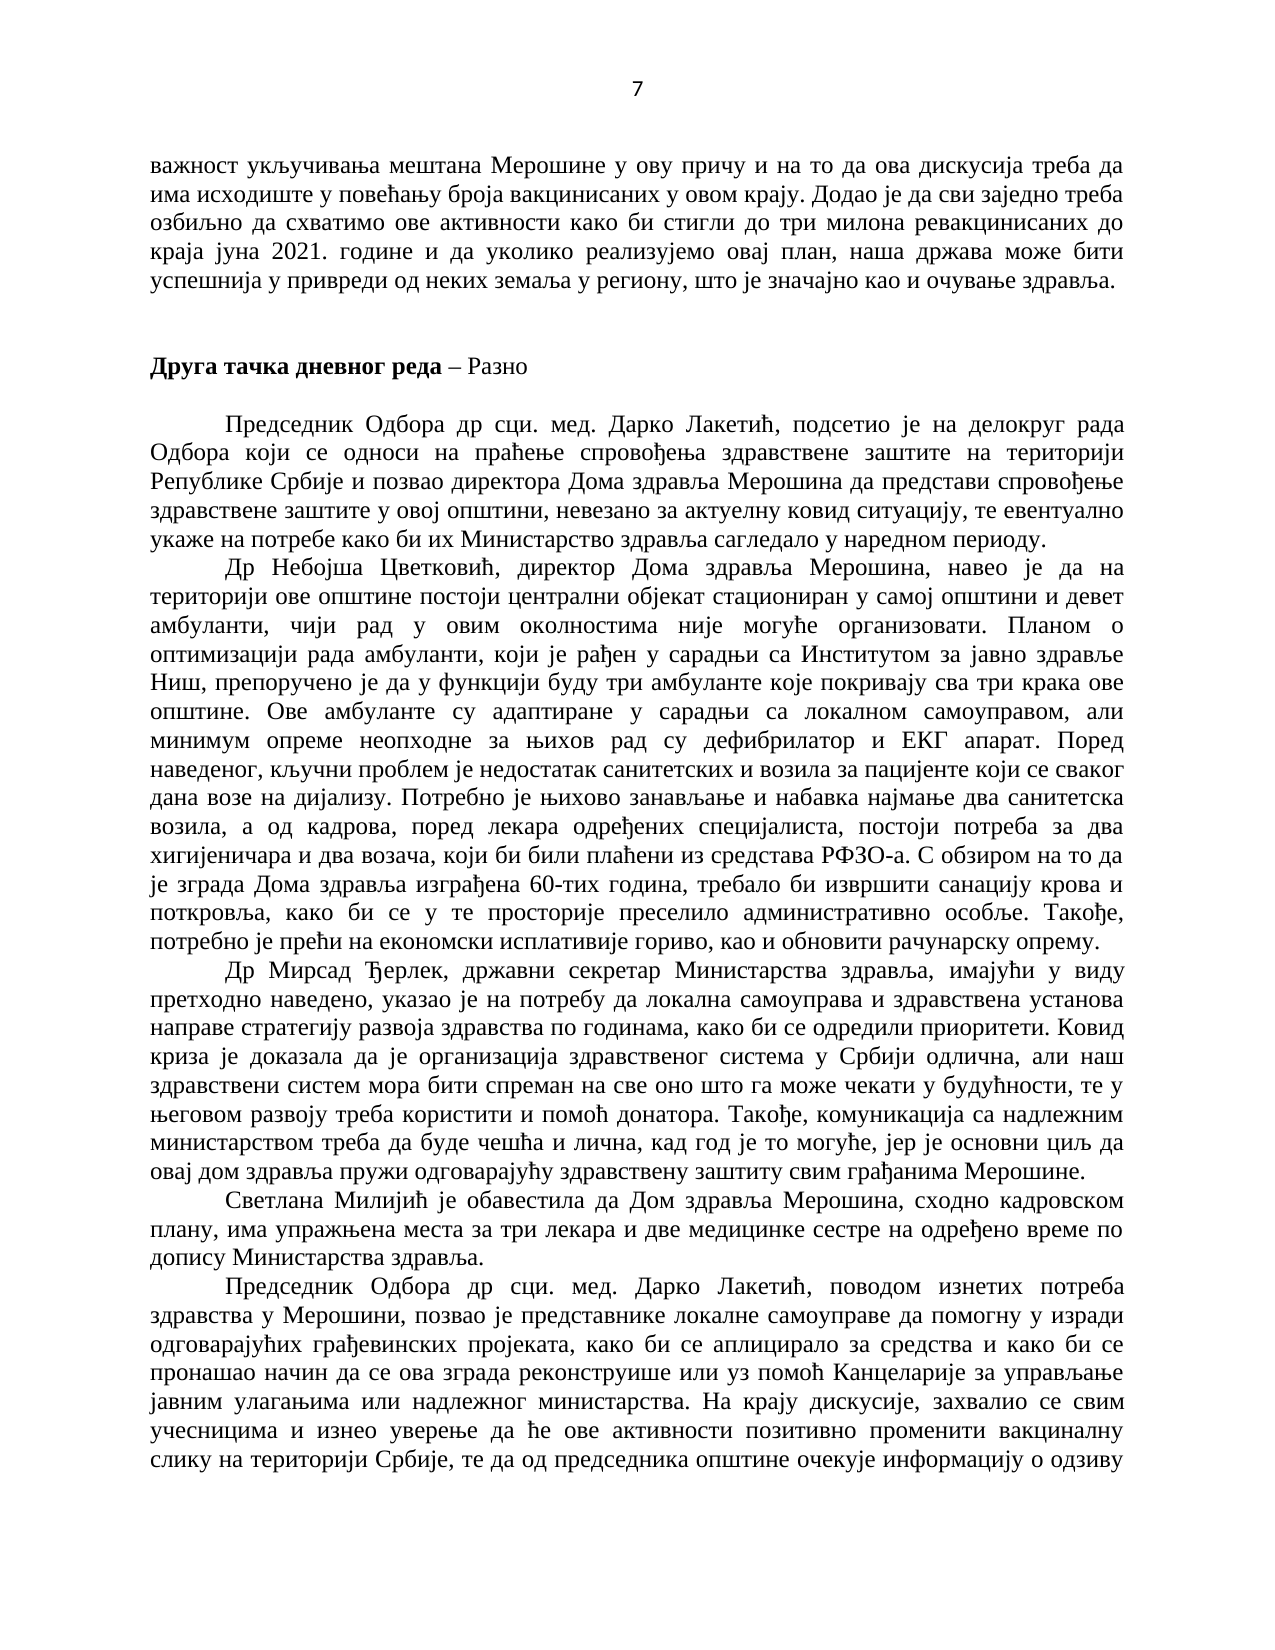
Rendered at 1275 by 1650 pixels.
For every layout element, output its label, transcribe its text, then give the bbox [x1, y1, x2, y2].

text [150, 1271, 1125, 1472]
text Др Небојша Цветковић, директор Дома здравља Мерошина, навео је да на територији ове општине постоји централни објекат стациониран у самој општини и девет амбуланти, чији рад у овим околностима није могуће организовати. Планом о оптимизацији рада амбуланти, који је рађен у сарадњи са Институтом за јавно здравље Ниш, препоручено је да у функцији буду три амбуланте које покривају сва три крака ове општине. Ове амбуланте су адаптиране у сарадњи са локалном самоуправом, али минимум опреме неопходне за њихов рад су дефибрилатор и ЕКГ апарат. Поред наведеног, кључни проблем је недостатак санитетских и возила за пацијенте који се сваког дана возе на дијализу. Потребно је њихово занављање и набавка најмање два санитетска возила, а од кадрова, поред лекара одређених специјалиста, постоји потреба за два хигијеничара и два возача, који би били плаћени из средстава РФЗО-а. С обзиром на то да је зграда Дома здравља изграђена 60-тих година, требало би извршити санацију крова и поткровља, како би се у те просторије преселило административно особље. Такође, потребно је прећи на економски исплативије гориво, као и обновити рачунарску опрему. [150, 552, 1125, 955]
text Др Мирсад Ђерлек, државни секретар Министарства здравља, имајући у виду претходно наведено, указао је на потребу да локална самоуправа и здравствена установа направе стратегију развоја здравства по годинама, како би се одредили приоритети. Ковид криза је доказала да је организација здравственог система у Србији одлична, али наш здравствени систем мора бити спреман на све оно што га може чекати у будућности, те у његовом развоју треба користити и помоћ донатора. Такође, комуникација са надлежним министарством треба да буде чешћа и лична, кад год је то могуће, јер је основни циљ да овај дом здравља пружи одговарајућу здравствену заштиту свим грађанима Мерошине. [150, 955, 1125, 1185]
text Председник Одбора др сци. мед. Дарко Лакетић, подсетио је на делокруг рада Одбора који се односи на праћење спровођења здравствене заштите на територији Републике Србије и позвао директора Дома здравља Мерошина да представи спровођење здравствене заштите у овој општини, невезано за актуелну ковид ситуацију, те евентуално укаже на потребе како би их Министарство здравља сагледало у наредном периоду. [150, 409, 1125, 552]
text Друга тачка дневног реда – Разно [150, 351, 1125, 380]
text Светлана Милијић је обавестила да Дом здравља Мерошина, сходно кадровском плану, има упражњена места за три лекара и две медицинке сестре на одређено време по допису Министарства здравља. [150, 1185, 1125, 1271]
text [150, 150, 1125, 294]
